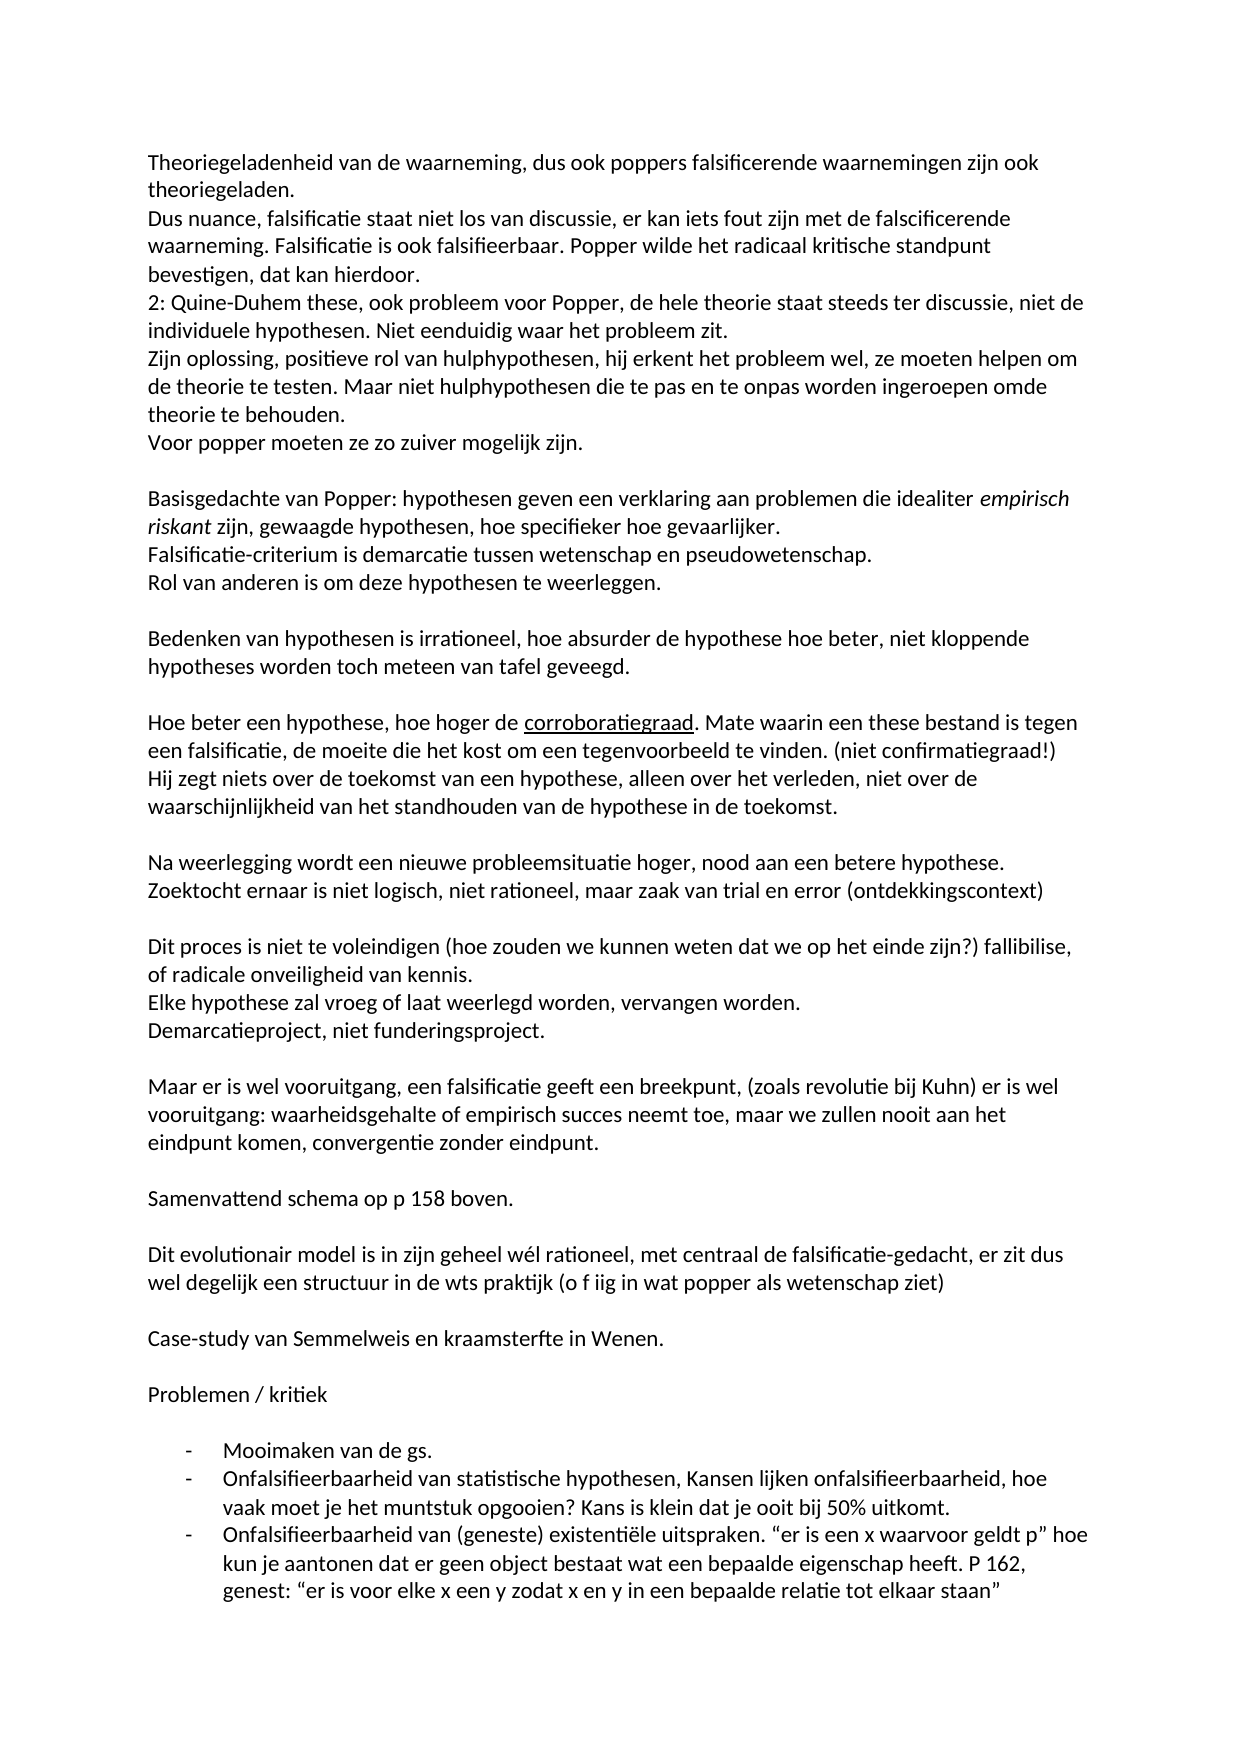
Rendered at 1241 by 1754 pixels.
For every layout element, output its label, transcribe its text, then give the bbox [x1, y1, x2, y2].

text Zijn oplossing, positieve rol van hulphypothesen, hij erkent het probleem wel, ze moeten helpen om de theorie te testen. Maar niet hulphypothesen die te pas en te onpas worden ingeroepen omde theorie te behouden. [148, 344, 1093, 428]
text Bedenken van hypothesen is irrationeel, hoe absurder de hypothese hoe beter, niet kloppende hypotheses worden toch meteen van tafel geveegd. [148, 624, 1093, 680]
text Case-study van Semmelweis en kraamsterfte in Wenen. [148, 1324, 1093, 1352]
text Problemen / kritiek [148, 1381, 1093, 1408]
text Theoriegeladenheid van de waarneming, dus ook poppers falsificerende waarnemingen zijn ook theoriegeladen. [148, 148, 1093, 204]
text Rol van anderen is om deze hypothesen te weerleggen. [148, 568, 1093, 596]
text Dit proces is niet te voleindigen (hoe zouden we kunnen weten dat we op het einde zijn?) fallibilise, of radicale onveiligheid van kennis. [148, 932, 1093, 988]
text Dit evolutionair model is in zijn geheel wél rationeel, met centraal de falsificatie-gedacht, er zit dus wel degelijk een structuur in de wts praktijk (o f iig in wat popper als wetenschap ziet) [148, 1240, 1093, 1296]
text Basisgedachte van Popper: hypothesen geven een verklaring aan problemen die idealiter empirisch riskant zijn, gewaagde hypothesen, hoe specifieker hoe gevaarlijker. [148, 484, 1093, 540]
text Na weerlegging wordt een nieuwe probleemsituatie hoger, nood aan een betere hypothese. [148, 848, 1093, 876]
text Hij zegt niets over de toekomst van een hypothese, alleen over het verleden, niet over de waarschijnlijkheid van het standhouden van de hypothese in de toekomst. [148, 764, 1093, 820]
text Zoektocht ernaar is niet logisch, niet rationeel, maar zaak van trial en error (ontdekkingscontext) [148, 876, 1093, 904]
text Samenvattend schema op p 158 boven. [148, 1184, 1093, 1212]
list Onfalsifieerbaarheid van statistische hypothesen, Kansen lijken onfalsifieerbaarheid, hoe vaak moet je het muntstuk opgooien? Kans is klein dat je ooit bij 50% uitkomt. [185, 1464, 1093, 1521]
text Dus nuance, falsificatie staat niet los van discussie, er kan iets fout zijn met de falscificerende waarneming. Falsificatie is ook falsifieerbaar. Popper wilde het radicaal kritische standpunt bevestigen, dat kan hierdoor. [148, 204, 1093, 288]
text Voor popper moeten ze zo zuiver mogelijk zijn. [148, 428, 1093, 456]
text Elke hypothese zal vroeg of laat weerlegd worden, vervangen worden. [148, 988, 1093, 1016]
text Falsificatie-criterium is demarcatie tussen wetenschap en pseudowetenschap. [148, 540, 1093, 568]
text 2: Quine-Duhem these, ook probleem voor Popper, de hele theorie staat steeds ter discussie, niet de individuele hypothesen. Niet eenduidig waar het probleem zit. [148, 288, 1093, 344]
text Maar er is wel vooruitgang, een falsificatie geeft een breekpunt, (zoals revolutie bij Kuhn) er is wel vooruitgang: waarheidsgehalte of empirisch succes neemt toe, maar we zullen nooit aan het eindpunt komen, convergentie zonder eindpunt. [148, 1072, 1093, 1156]
list Mooimaken van de gs. [185, 1437, 1093, 1464]
text Demarcatieproject, niet funderingsproject. [148, 1016, 1093, 1044]
text Hoe beter een hypothese, hoe hoger de corroboratiegraad. Mate waarin een these bestand is tegen een falsificatie, de moeite die het kost om een tegenvoorbeeld te vinden. (niet confirmatiegraad!) [148, 708, 1093, 764]
list Onfalsifieerbaarheid van (geneste) existentiële uitspraken. “er is een x waarvoor geldt p” hoe kun je aantonen dat er geen object bestaat wat een bepaalde eigenschap heeft. P 162, genest: “er is voor elke x een y zodat x en y in een bepaalde relatie tot elkaar staan” [185, 1521, 1093, 1605]
